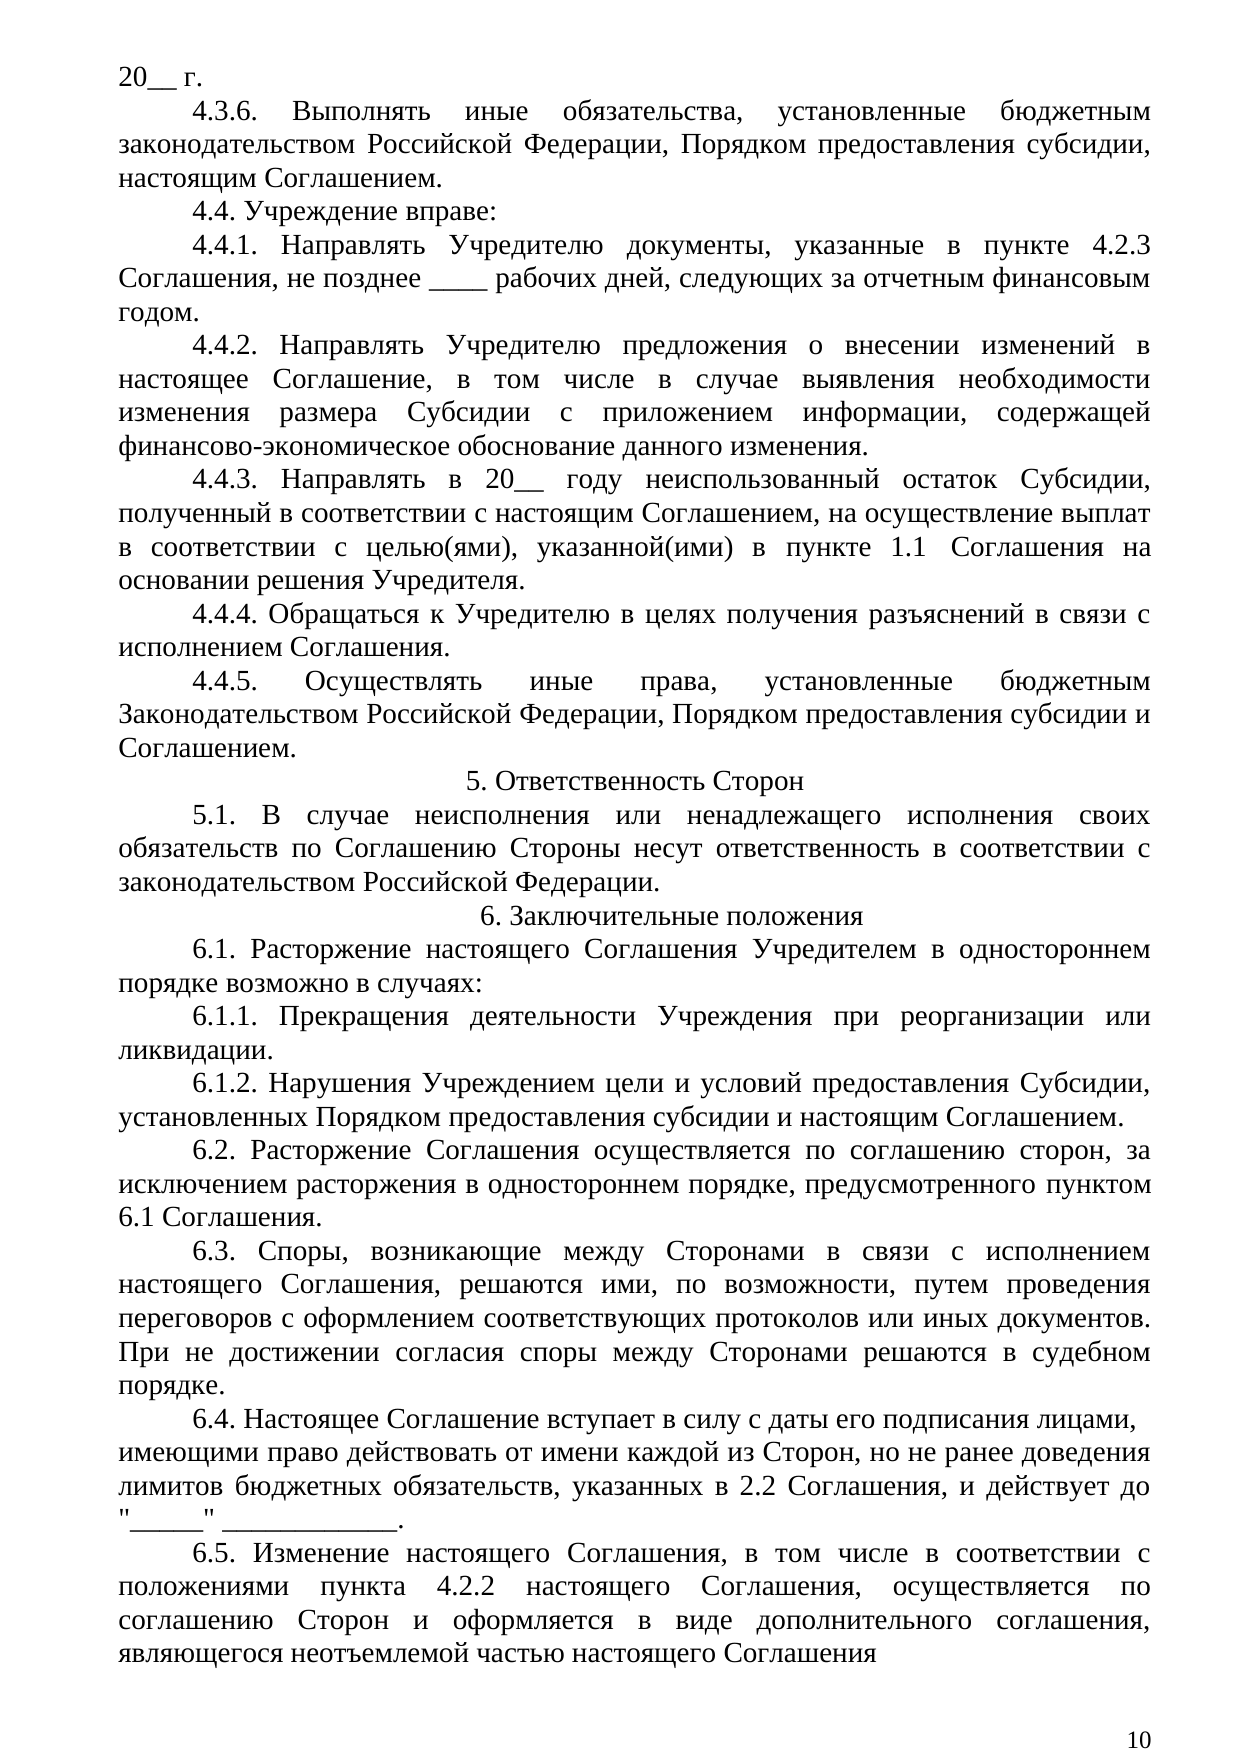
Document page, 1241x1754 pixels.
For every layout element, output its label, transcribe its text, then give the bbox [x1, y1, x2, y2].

text 6.2. Расторжение Соглашения осуществляется по соглашению сторон, за исключением расторжения в одностороннем порядке, предусмотренного пунктом 6.1 Соглашения. [118, 1132, 1152, 1233]
text 4.4.2. Направлять Учредителю предложения о внесении изменений в настоящее Соглашение, в том числе в случае выявления необходимости изменения размера Субсидии с приложением информации, содержащей финансово-экономическое обоснование данного изменения. [118, 327, 1152, 462]
text 6.4. Настоящее Соглашение вступает в силу с даты его подписания лицами, [118, 1401, 1152, 1434]
text 4.4.5. Осуществлять иные права, установленные бюджетным Законодательством Российской Федерации, Порядком предоставления субсидии и Соглашением. [118, 663, 1152, 763]
text 6.1. Расторжение настоящего Соглашения Учредителем в одностороннем порядке возможно в случаях: [118, 931, 1152, 998]
text 6.1.2. Нарушения Учреждением цели и условий предоставления Субсидии, установленных Порядком предоставления субсидии и настоящим Соглашением. [118, 1065, 1152, 1132]
text 5. Ответственность Сторон [118, 763, 1152, 797]
text 6. Заключительные положения [118, 898, 1152, 931]
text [118, 59, 1152, 93]
text 6.1.1. Прекращения деятельности Учреждения при реорганизации или ликвидации. [118, 998, 1152, 1065]
text 4.4. Учреждение вправе: [118, 193, 1152, 227]
text 6.3. Споры, возникающие между Сторонами в связи с исполнением настоящего Соглашения, решаются ими, по возможности, путем проведения переговоров с оформлением соответствующих протоколов или иных документов. При не достижении согласия споры между Сторонами решаются в судебном порядке. [118, 1233, 1152, 1401]
text 6.5. Изменение настоящего Соглашения, в том числе в соответствии с положениями пункта 4.2.2 настоящего Соглашения, осуществляется по соглашению Сторон и оформляется в виде дополнительного соглашения, являющегося неотъемлемой частью настоящего Соглашения [118, 1535, 1152, 1669]
text 4.4.4. Обращаться к Учредителю в целях получения разъяснений в связи с исполнением Соглашения. [118, 596, 1152, 663]
text 4.4.1. Направлять Учредителю документы, указанные в пункте 4.2.3 Соглашения, не позднее ____ рабочих дней, следующих за отчетным финансовым годом. [118, 227, 1152, 327]
text 4.3.6. Выполнять иные обязательства, установленные бюджетным законодательством Российской Федерации, Порядком предоставления субсидии, настоящим Соглашением. [118, 93, 1152, 193]
text 5.1. В случае неисполнения или ненадлежащего исполнения своих обязательств по Соглашению Стороны несут ответственность в соответствии с законодательством Российской Федерации. [118, 797, 1152, 898]
text 4.4.3. Направлять в 20__ году неиспользованный остаток Субсидии, полученный в соответствии с настоящим Соглашением, на осуществление выплат в соответствии с целью(ями), указанной(ими) в пункте 1.1 Соглашения на основании решения Учредителя. [118, 462, 1152, 596]
text имеющими право действовать от имени каждой из Сторон, но не ранее доведения лимитов бюджетных обязательств, указанных в 2.2 Соглашения, и действует до "_____" ____________. [118, 1434, 1152, 1535]
